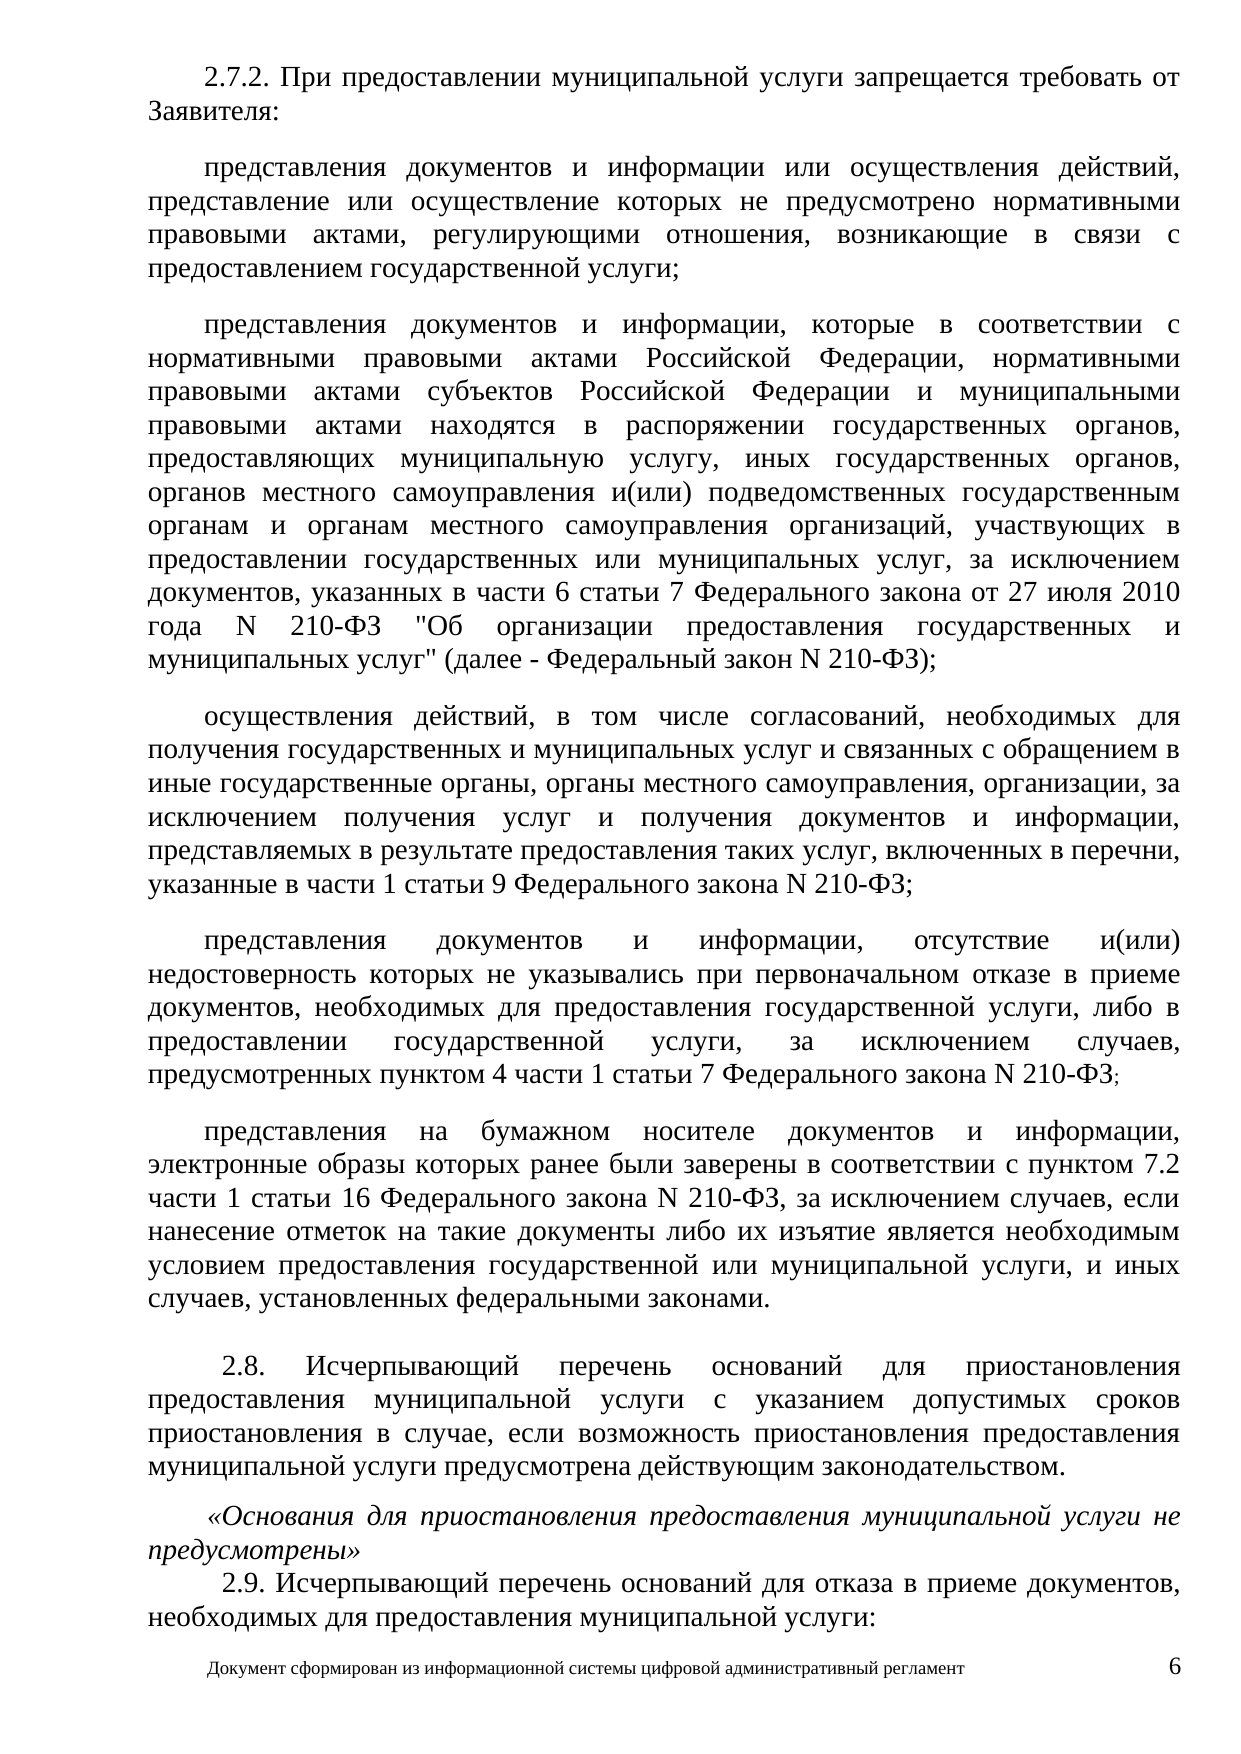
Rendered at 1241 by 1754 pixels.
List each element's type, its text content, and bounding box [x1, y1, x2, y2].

text представления документов и информации, отсутствие и(или) недостоверность которых не указывались при первоначальном отказе в приеме документов, необходимых для предоставления государственной услуги, либо в предоставлении государственной услуги, за исключением случаев, предусмотренных пунктом 4 части 1 статьи 7 Федерального закона N 210-ФЗ; [148, 922, 1181, 1090]
text «Основания для приостановления предоставления муниципальной услуги не предусмотрены» [148, 1498, 1181, 1566]
text 2.7.2. При предоставлении муниципальной услуги запрещается требовать от Заявителя: [148, 59, 1181, 126]
text 2.9. Исчерпывающий перечень оснований для отказа в приеме документов, необходимых для предоставления муниципальной услуги: [148, 1566, 1181, 1633]
text 2.8. Исчерпывающий перечень оснований для приостановления предоставления муниципальной услуги с указанием допустимых сроков приостановления в случае, если возможность приостановления предоставления муниципальной услуги предусмотрена действующим законодательством. [148, 1348, 1181, 1482]
text осуществления действий, в том числе согласований, необходимых для получения государственных и муниципальных услуг и связанных с обращением в иные государственные органы, органы местного самоуправления, организации, за исключением получения услуг и получения документов и информации, представляемых в результате предоставления таких услуг, включенных в перечни, указанные в части 1 статьи 9 Федерального закона N 210-ФЗ; [148, 698, 1181, 899]
text представления на бумажном носителе документов и информации, электронные образы которых ранее были заверены в соответствии с пунктом 7.2 части 1 статьи 16 Федерального закона N 210-ФЗ, за исключением случаев, если нанесение отметок на такие документы либо их изъятие является необходимым условием предоставления государственной или муниципальной услуги, и иных случаев, установленных федеральными законами. [148, 1113, 1181, 1314]
text представления документов и информации или осуществления действий, представление или осуществление которых не предусмотрено нормативными правовыми актами, регулирующими отношения, возникающие в связи с предоставлением государственной услуги; [148, 149, 1181, 283]
text представления документов и информации, которые в соответствии с нормативными правовыми актами Российской Федерации, нормативными правовыми актами субъектов Российской Федерации и муниципальными правовыми актами находятся в распоряжении государственных органов, предоставляющих муниципальную услугу, иных государственных органов, органов местного самоуправления и(или) подведомственных государственным органам и органам местного самоуправления организаций, участвующих в предоставлении государственных или муниципальных услуг, за исключением документов, указанных в части 6 статьи 7 Федерального закона от 27 июля 2010 года N 210-ФЗ "Об организации предоставления государственных и муниципальных услуг" (далее - Федеральный закон N 210-ФЗ); [148, 306, 1181, 675]
